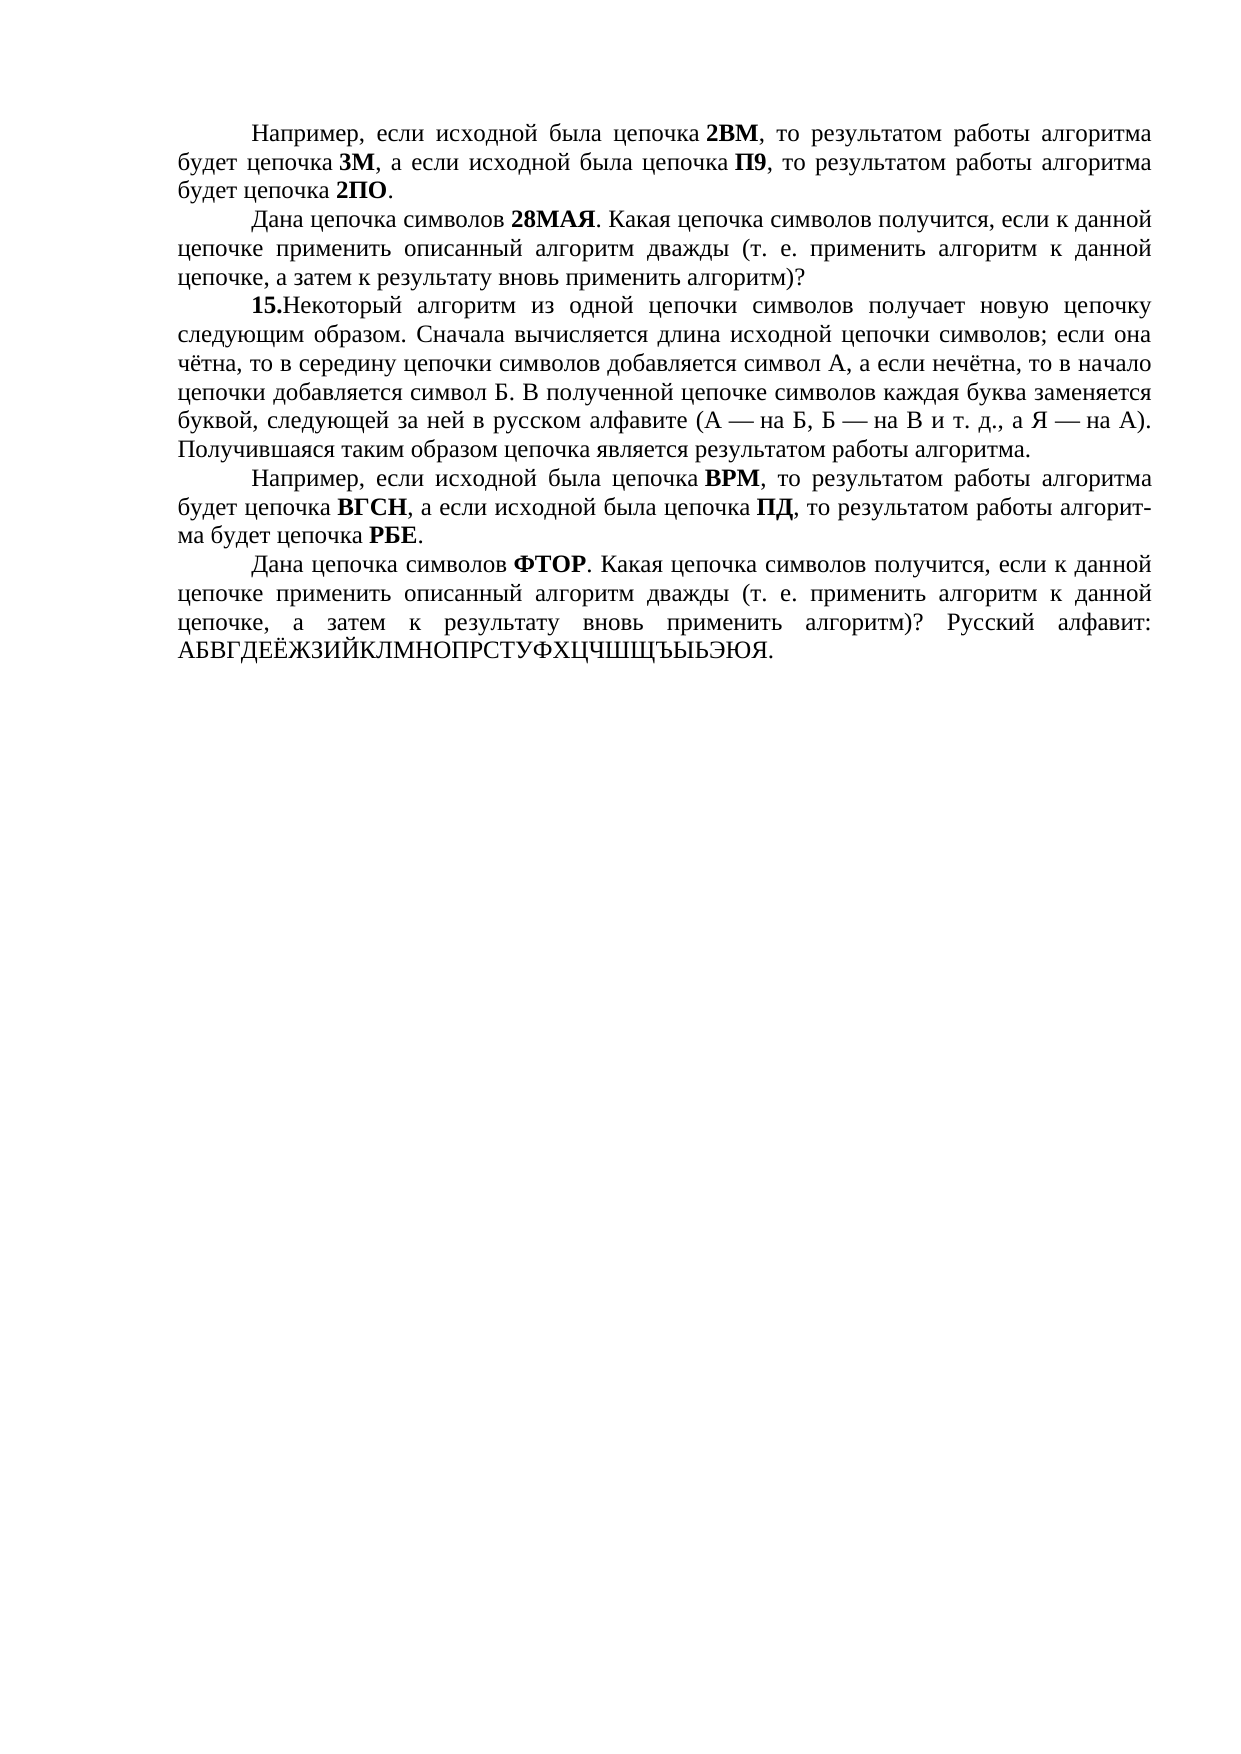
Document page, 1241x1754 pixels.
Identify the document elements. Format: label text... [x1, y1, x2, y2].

text Например, если исходной была цепочка 2ВМ, то результатом работы алгоритма будет цепочка 3М, а если исходной была цепочка П9, то результатом работы алгоритма будет цепочка 2ПО. [177, 118, 1152, 204]
text Дана цепочка символов ФТОР. Какая цепочка символов получится, если к данной цепочке применить описанный алгоритм дважды (т. е. применить алгоритм к данной цепочке, а затем к результату вновь применить алгоритм)? Русский алфавит: АБВГДЕЁЖЗИЙКЛМНОПРСТУФХЦЧШЩЪЫЬЭЮЯ. [177, 549, 1152, 664]
text Например, если исходной была цепочка ВРМ, то результатом работы алгоритма будет цепочка ВГСН, а если исходной была цепочка ПД, то результатом работы алгоритма будет цепочка РБЕ. [177, 463, 1152, 549]
text Дана цепочка символов 28МАЯ. Какая цепочка символов получится, если к данной цепочке применить описанный алгоритм дважды (т. е. применить алгоритм к данной цепочке, а затем к результату вновь применить алгоритм)? [177, 204, 1152, 291]
text 15.Некоторый алгоритм из одной цепочки символов получает новую цепочку следующим образом. Сначала вычисляется длина исходной цепочки символов; если она чётна, то в середину цепочки символов добавляется символ А, а если нечётна, то в начало цепочки добавляется символ Б. В полученной цепочке символов каждая буква заменяется буквой, следующей за ней в русском алфавите (А — на Б, Б — на В и т. д., а Я — на А). Получившаяся таким образом цепочка является результатом работы алгоритма. [177, 291, 1152, 463]
